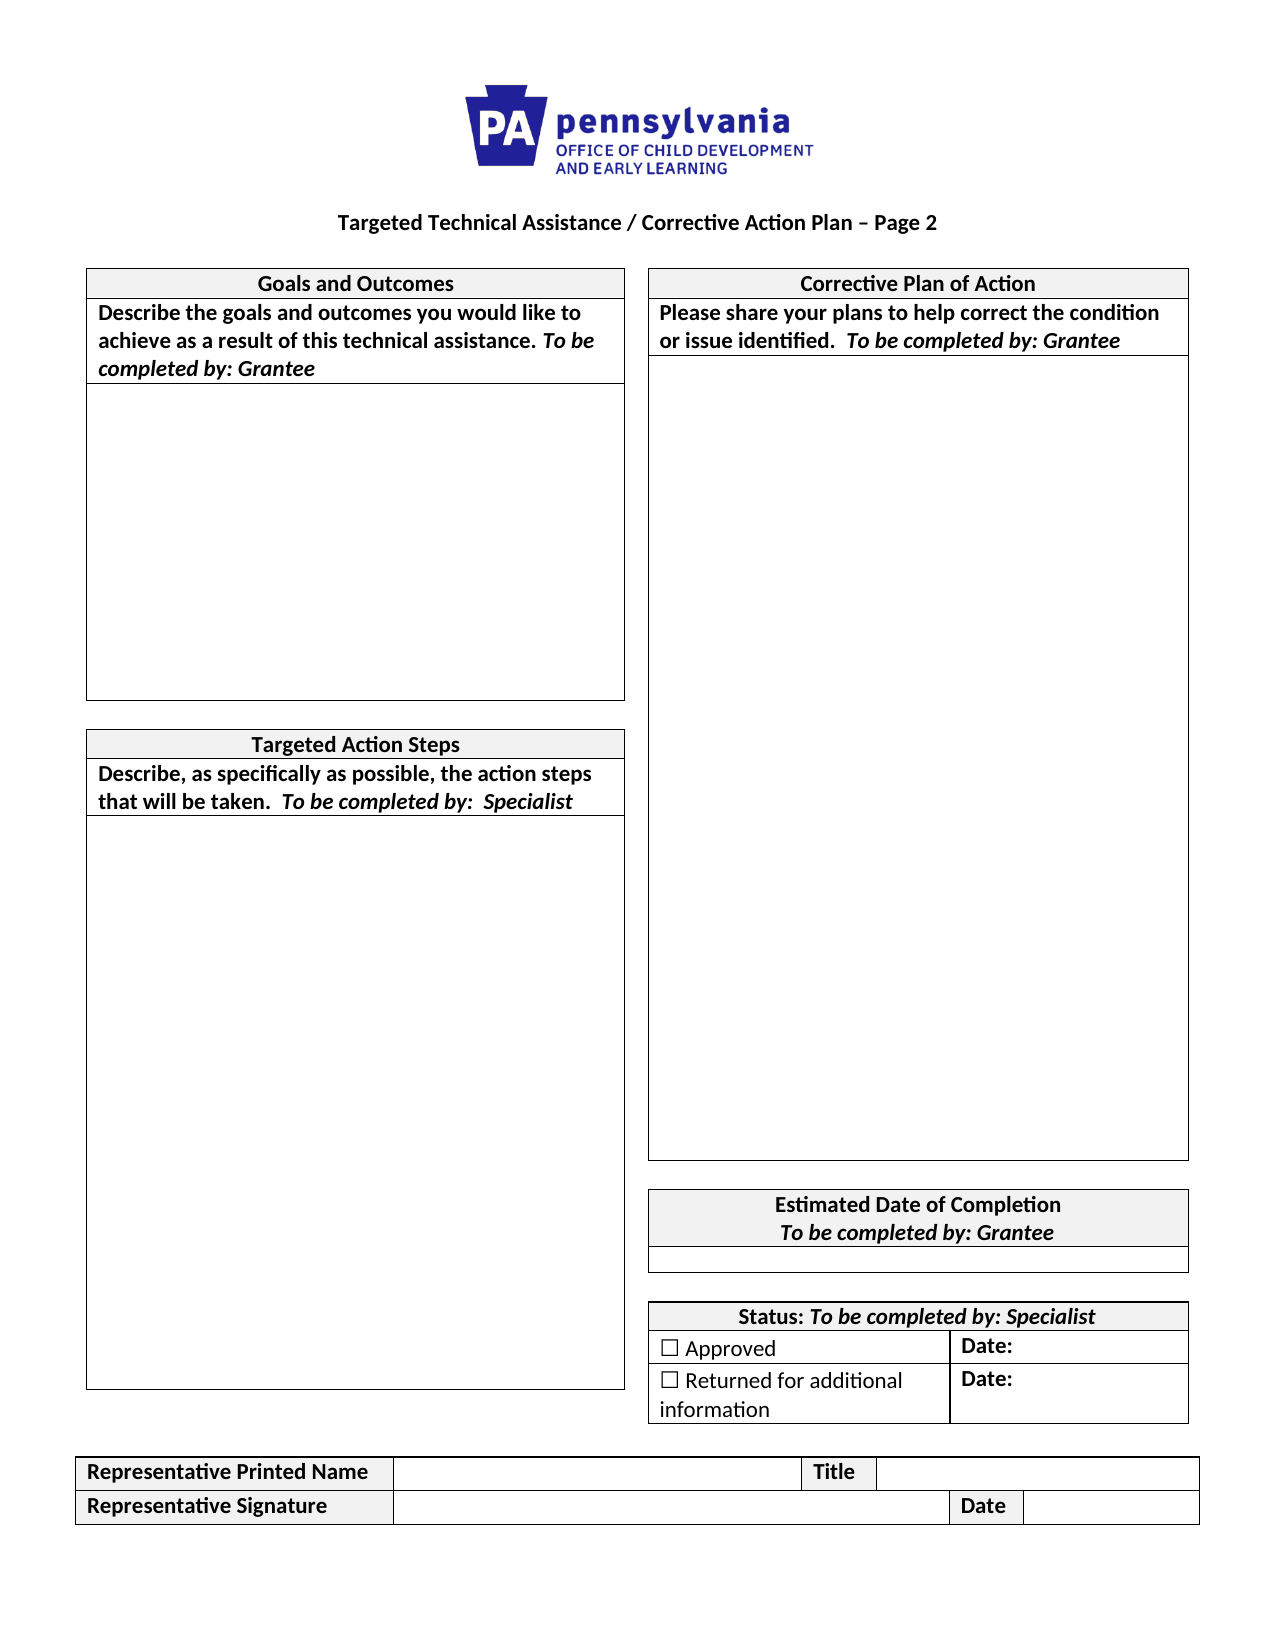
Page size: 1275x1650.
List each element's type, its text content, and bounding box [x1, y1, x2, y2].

picture [458, 75, 817, 176]
table_header [394, 1458, 801, 1490]
table_header [877, 1458, 1199, 1490]
table_header Title [802, 1458, 876, 1490]
table_cell [394, 1491, 949, 1524]
table_header [75, 240, 636, 1424]
table_cell Representative Signature [76, 1491, 393, 1524]
text Targeted Technical Assistance / Corrective Action Plan – Page 2 [75, 208, 1200, 236]
table_header Representative Printed Name [76, 1458, 393, 1490]
table_header [636, 240, 1200, 1424]
table_cell [1024, 1491, 1199, 1524]
table_cell Date [950, 1491, 1023, 1524]
